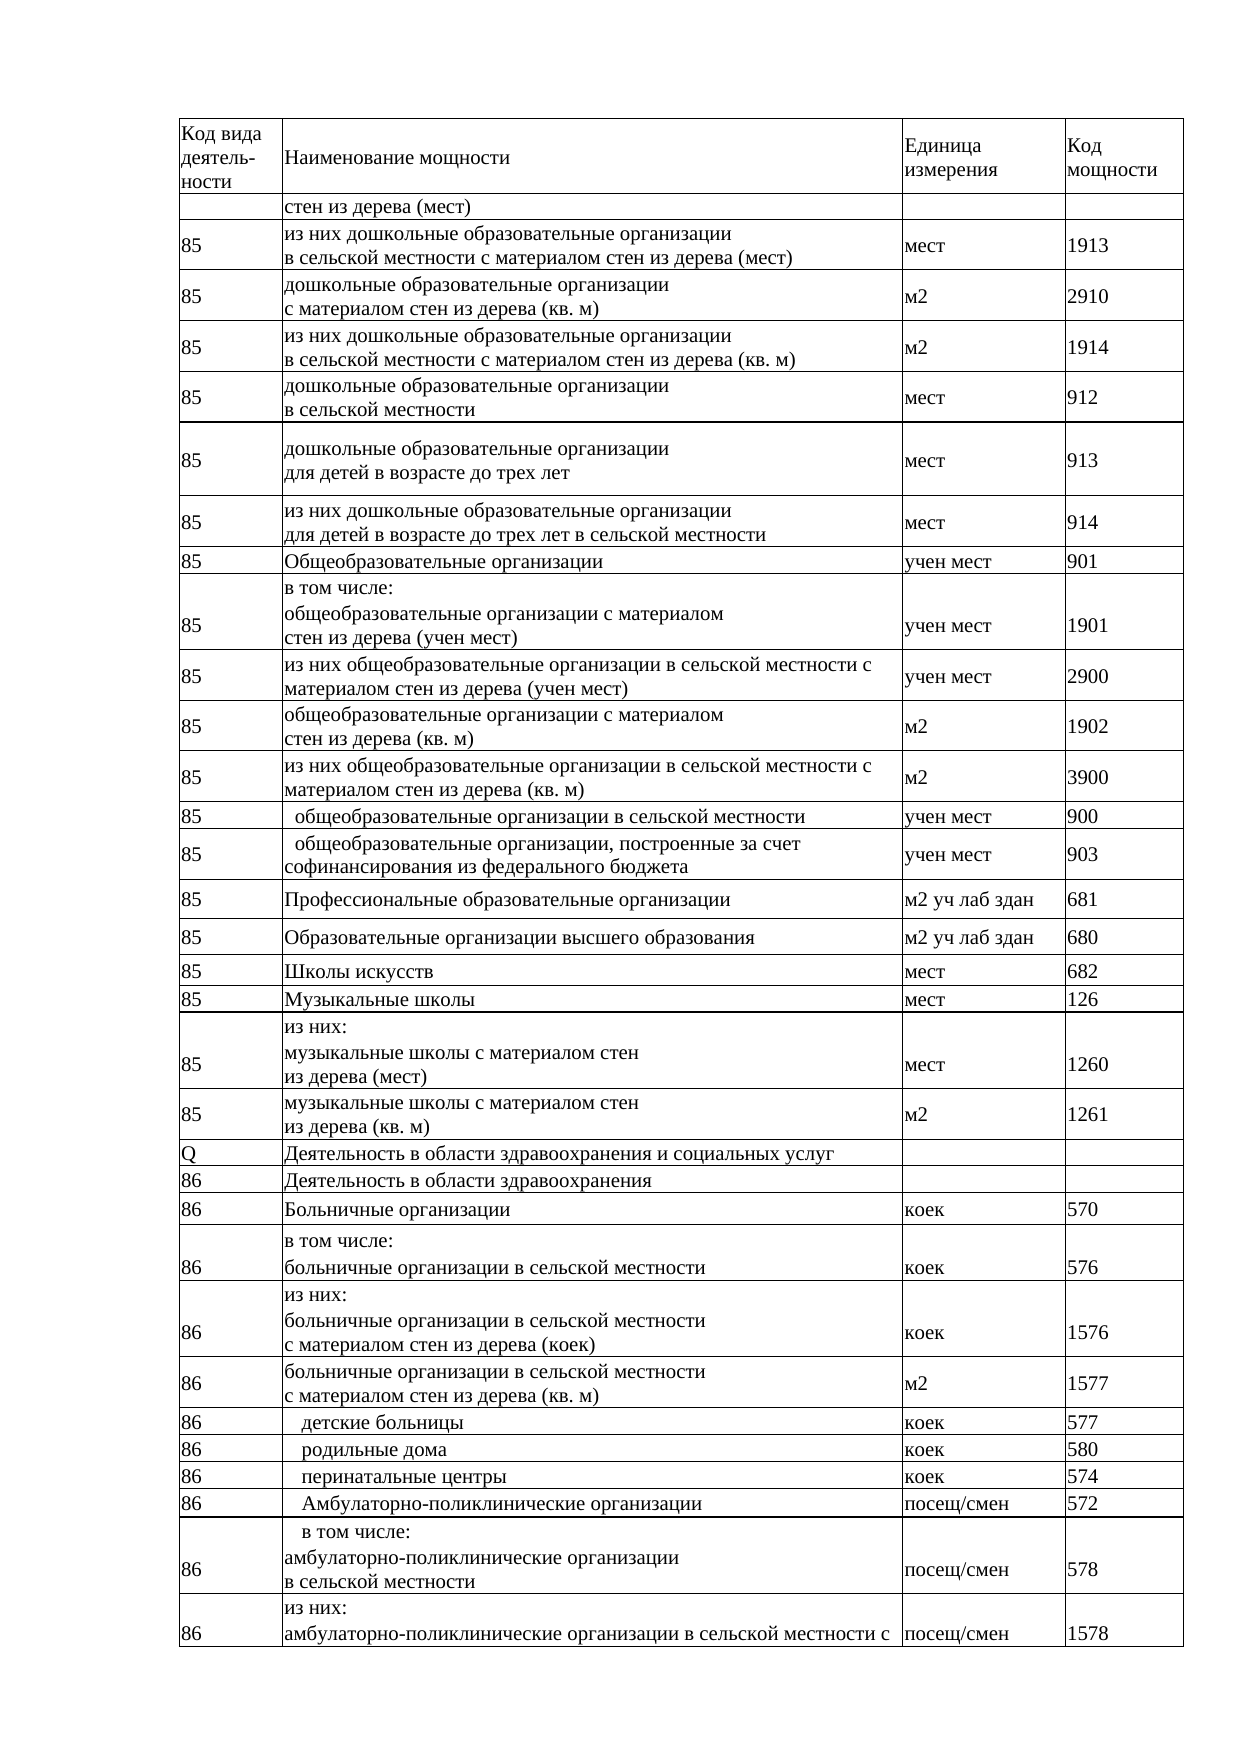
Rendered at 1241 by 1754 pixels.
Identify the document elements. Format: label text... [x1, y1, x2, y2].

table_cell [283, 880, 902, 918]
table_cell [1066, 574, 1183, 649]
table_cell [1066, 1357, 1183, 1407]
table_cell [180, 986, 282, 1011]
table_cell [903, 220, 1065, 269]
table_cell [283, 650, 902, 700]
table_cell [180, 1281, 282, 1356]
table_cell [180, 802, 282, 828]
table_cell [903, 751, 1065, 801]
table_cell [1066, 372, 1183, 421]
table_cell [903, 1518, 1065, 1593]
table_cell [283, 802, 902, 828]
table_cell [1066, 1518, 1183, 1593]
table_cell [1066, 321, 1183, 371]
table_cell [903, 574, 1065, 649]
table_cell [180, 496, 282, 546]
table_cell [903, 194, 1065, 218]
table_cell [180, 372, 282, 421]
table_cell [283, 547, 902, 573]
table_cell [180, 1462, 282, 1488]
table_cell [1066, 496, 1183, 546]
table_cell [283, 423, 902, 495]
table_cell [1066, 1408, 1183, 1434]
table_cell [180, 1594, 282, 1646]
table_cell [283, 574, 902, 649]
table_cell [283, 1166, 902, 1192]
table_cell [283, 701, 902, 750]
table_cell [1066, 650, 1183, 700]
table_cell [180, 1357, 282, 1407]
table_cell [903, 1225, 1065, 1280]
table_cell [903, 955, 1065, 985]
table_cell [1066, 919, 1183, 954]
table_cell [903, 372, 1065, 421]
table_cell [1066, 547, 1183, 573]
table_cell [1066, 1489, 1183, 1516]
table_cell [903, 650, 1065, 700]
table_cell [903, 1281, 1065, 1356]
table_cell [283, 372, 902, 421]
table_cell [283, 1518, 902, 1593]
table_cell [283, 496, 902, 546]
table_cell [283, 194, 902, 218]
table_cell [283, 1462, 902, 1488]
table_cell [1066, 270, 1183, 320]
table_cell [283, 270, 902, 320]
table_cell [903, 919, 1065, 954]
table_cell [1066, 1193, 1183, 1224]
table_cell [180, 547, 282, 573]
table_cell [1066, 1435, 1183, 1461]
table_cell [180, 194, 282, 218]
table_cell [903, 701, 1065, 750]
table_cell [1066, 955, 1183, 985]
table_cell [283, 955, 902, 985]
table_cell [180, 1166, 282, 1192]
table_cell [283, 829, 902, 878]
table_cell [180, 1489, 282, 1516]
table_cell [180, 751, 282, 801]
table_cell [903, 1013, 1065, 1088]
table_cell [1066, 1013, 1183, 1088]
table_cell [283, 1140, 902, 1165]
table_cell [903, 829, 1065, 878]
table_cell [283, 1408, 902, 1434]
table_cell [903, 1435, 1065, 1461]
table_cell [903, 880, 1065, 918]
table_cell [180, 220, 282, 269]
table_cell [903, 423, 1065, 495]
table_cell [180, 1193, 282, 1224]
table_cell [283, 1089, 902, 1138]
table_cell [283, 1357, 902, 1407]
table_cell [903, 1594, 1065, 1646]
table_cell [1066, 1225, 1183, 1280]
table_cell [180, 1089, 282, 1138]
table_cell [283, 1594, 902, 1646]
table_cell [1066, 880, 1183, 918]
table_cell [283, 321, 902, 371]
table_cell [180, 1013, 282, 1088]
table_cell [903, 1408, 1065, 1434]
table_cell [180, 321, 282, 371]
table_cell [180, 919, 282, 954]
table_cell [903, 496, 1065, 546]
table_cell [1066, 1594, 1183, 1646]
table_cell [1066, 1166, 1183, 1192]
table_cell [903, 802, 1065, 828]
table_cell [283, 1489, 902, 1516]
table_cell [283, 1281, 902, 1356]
table_header Наименование мощности [283, 119, 902, 193]
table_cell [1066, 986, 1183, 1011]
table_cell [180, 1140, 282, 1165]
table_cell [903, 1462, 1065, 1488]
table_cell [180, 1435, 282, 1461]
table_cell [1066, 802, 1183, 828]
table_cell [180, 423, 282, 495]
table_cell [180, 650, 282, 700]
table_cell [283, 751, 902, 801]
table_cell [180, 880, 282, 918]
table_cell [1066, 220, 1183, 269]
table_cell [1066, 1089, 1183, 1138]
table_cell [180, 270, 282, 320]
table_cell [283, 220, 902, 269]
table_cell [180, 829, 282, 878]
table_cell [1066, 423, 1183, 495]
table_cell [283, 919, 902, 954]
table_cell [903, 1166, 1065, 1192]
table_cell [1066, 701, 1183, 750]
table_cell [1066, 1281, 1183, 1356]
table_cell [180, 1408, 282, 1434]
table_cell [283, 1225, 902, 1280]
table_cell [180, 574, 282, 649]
table_header Единица измерения [903, 119, 1065, 193]
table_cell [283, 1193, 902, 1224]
table_header Код вида деятель-ности [180, 119, 282, 193]
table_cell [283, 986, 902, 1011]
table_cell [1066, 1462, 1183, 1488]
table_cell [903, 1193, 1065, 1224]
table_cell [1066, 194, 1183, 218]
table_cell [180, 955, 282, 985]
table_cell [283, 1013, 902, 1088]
table_header Код мощности [1066, 119, 1183, 193]
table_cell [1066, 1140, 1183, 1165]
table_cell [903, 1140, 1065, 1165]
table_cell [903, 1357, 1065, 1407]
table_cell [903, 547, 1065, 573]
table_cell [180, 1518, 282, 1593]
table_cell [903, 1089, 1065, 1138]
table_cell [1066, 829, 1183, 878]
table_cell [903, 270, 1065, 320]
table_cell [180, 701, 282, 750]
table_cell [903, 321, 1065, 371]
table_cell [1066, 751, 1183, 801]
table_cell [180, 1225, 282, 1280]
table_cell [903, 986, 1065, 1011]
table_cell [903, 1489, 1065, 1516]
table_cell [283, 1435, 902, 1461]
